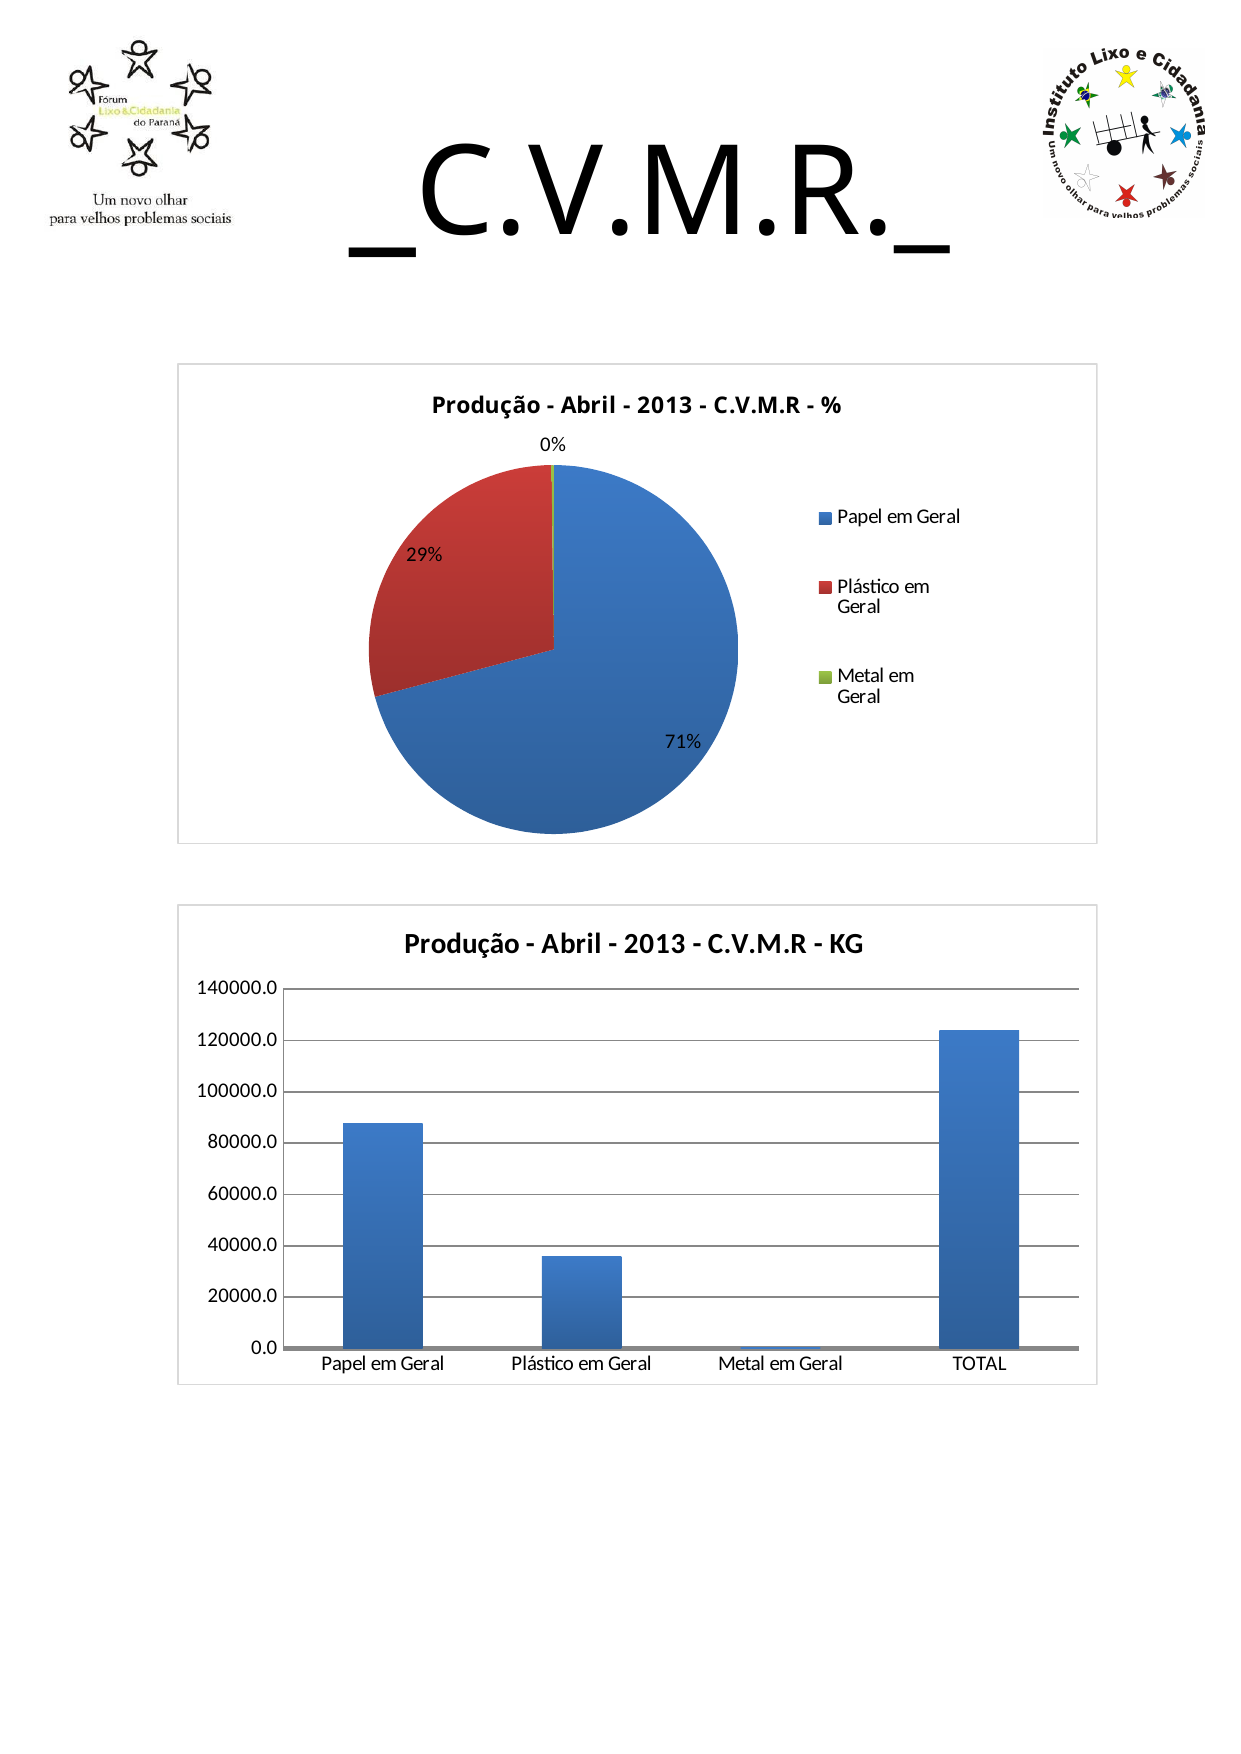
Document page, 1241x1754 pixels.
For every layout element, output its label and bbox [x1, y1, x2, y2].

picture [1042, 48, 1205, 217]
picture [20, 23, 239, 233]
